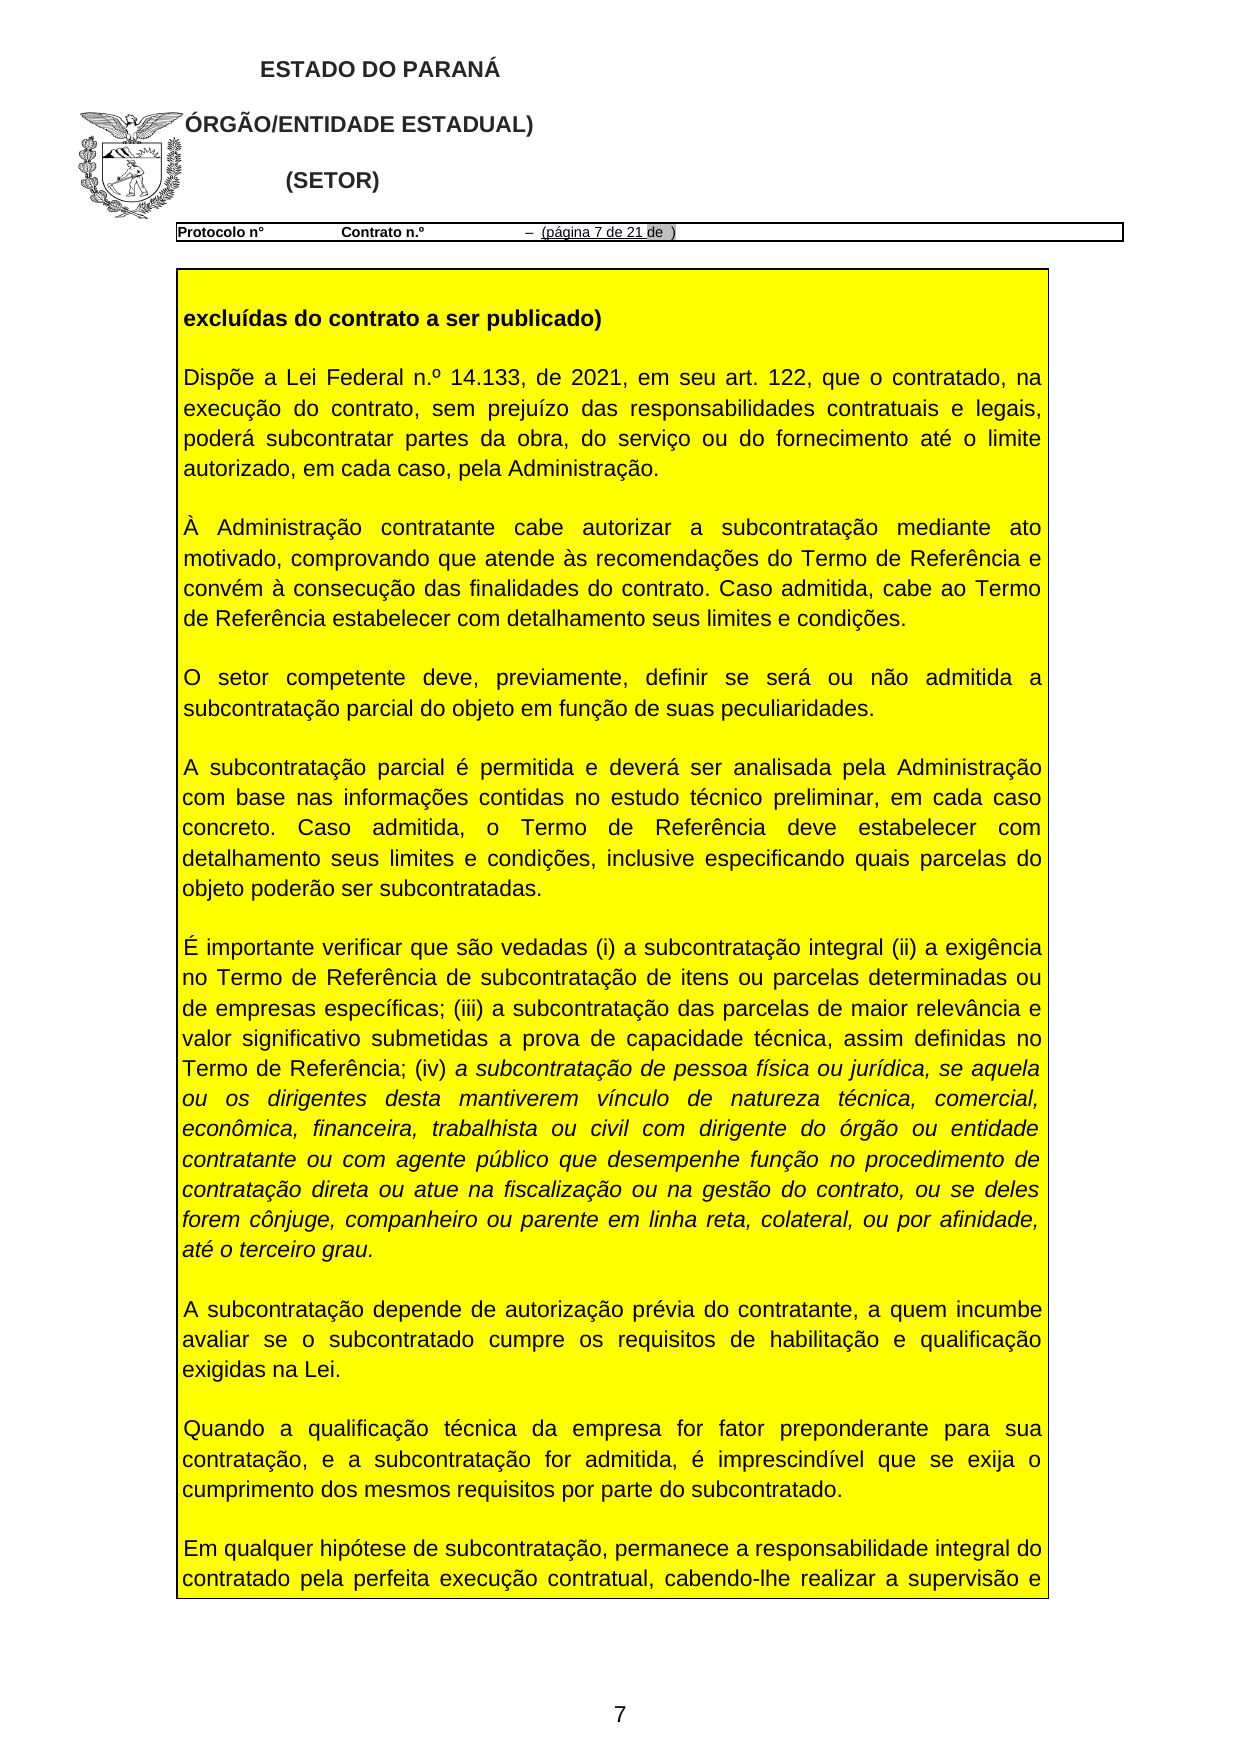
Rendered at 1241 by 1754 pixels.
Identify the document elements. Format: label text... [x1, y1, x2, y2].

picture [77, 111, 186, 220]
